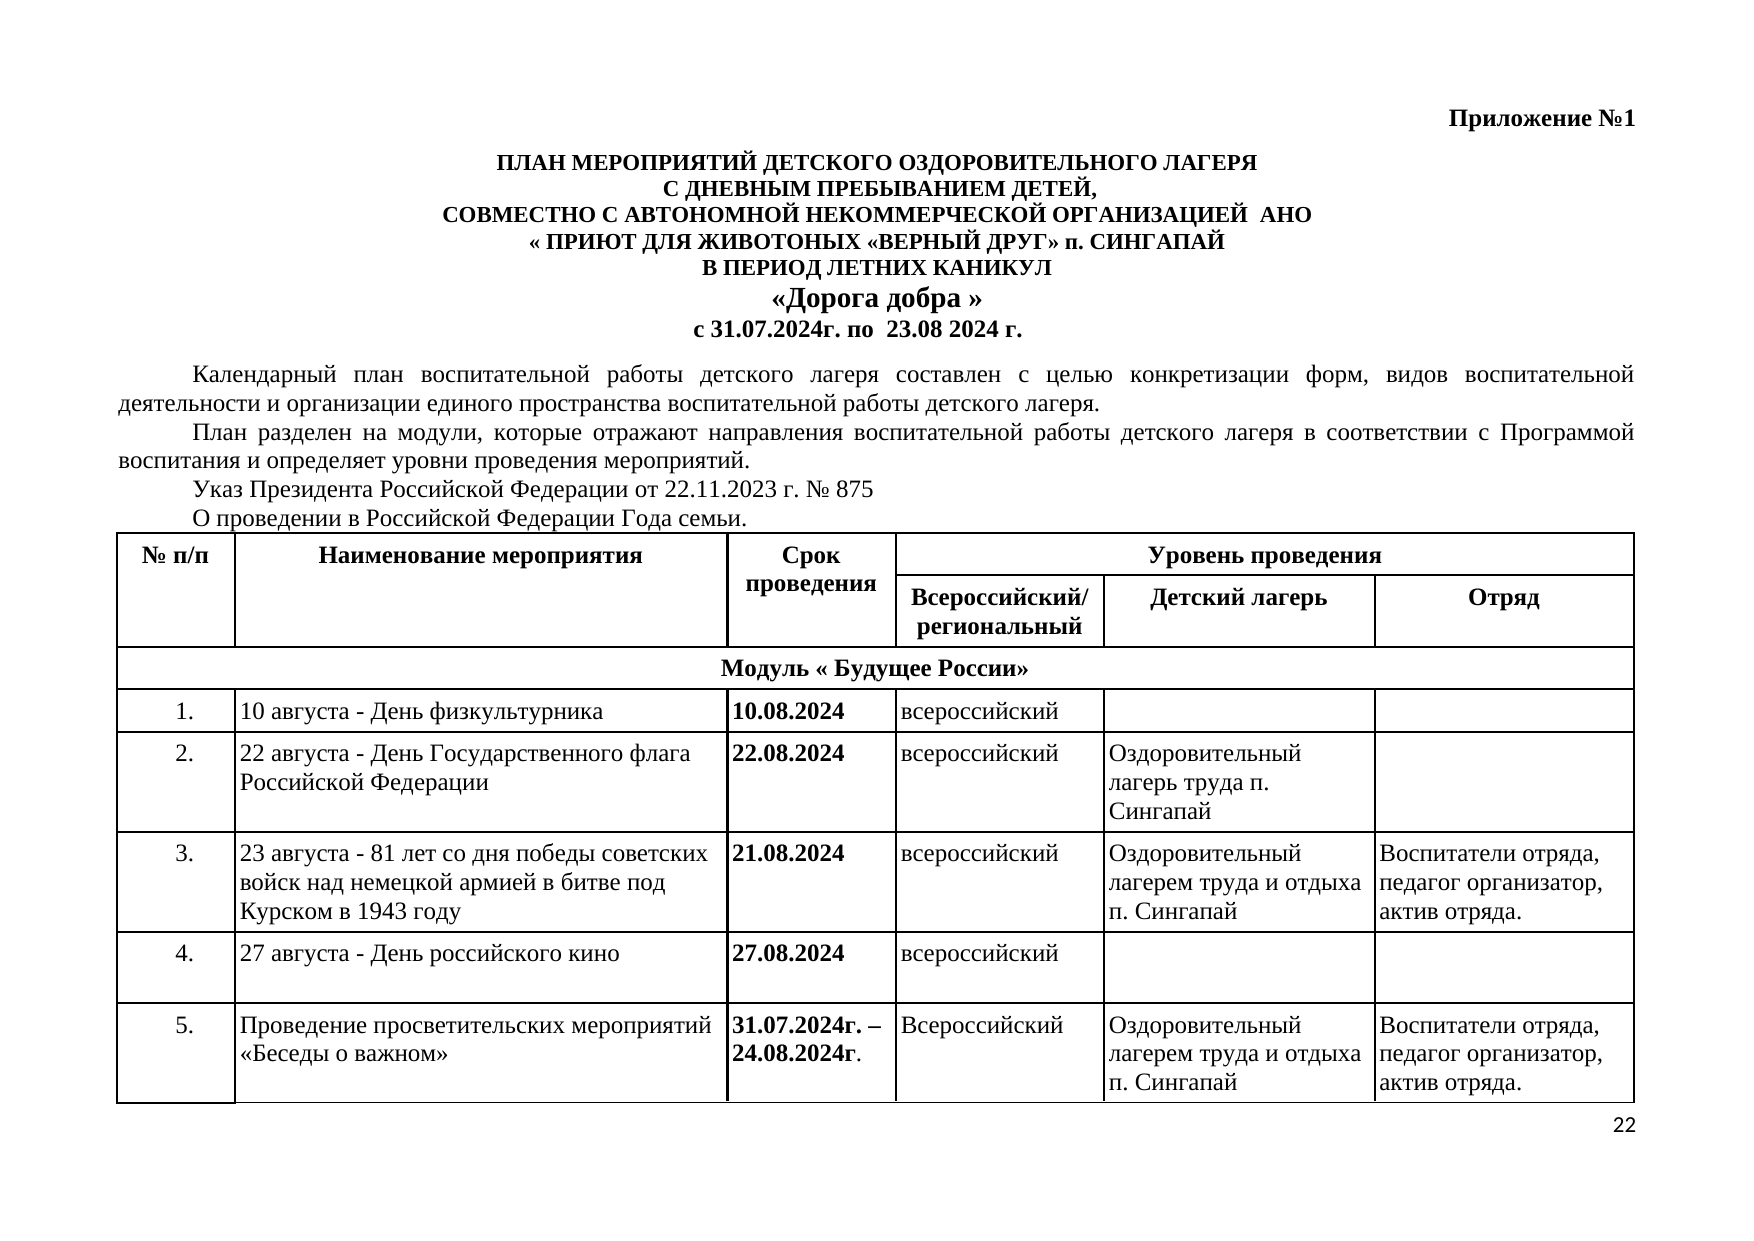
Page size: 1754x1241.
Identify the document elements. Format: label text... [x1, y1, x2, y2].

table_cell 31.07.2024г. – 24.08.2024г. [728, 1004, 896, 1102]
table_cell Детский лагерь [1105, 576, 1374, 646]
table_cell [118, 833, 234, 931]
text В ПЕРИОД ЛЕТНИХ КАНИКУЛ [118, 254, 1636, 280]
table_cell 27.08.2024 [729, 933, 895, 1002]
table_cell Оздоровительный лагерь труда п. Сингапай [1105, 733, 1374, 831]
table_cell [1105, 933, 1374, 1002]
text Приложение №1 [118, 103, 1636, 132]
text ПЛАН МЕРОПРИЯТИЙ ДЕТСКОГО ОЗДОРОВИТЕЛЬНОГО ЛАГЕРЯ [118, 149, 1636, 175]
table_cell Отряд [1376, 576, 1633, 646]
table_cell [1104, 1004, 1375, 1102]
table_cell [1375, 1004, 1633, 1102]
text С ДНЕВНЫМ ПРЕБЫВАНИЕМ ДЕТЕЙ, [118, 175, 1636, 201]
table_cell [1376, 933, 1633, 1002]
text Указ Президента Российской Федерации от 22.11.2023 г. № 875 [118, 474, 1636, 503]
table_header Наименование мероприятия [236, 534, 726, 646]
table_cell всероссийский [897, 733, 1103, 831]
table_cell 22.08.2024 [729, 733, 895, 831]
table_cell [1376, 690, 1633, 731]
text « ПРИЮТ ДЛЯ ЖИВОТОНЫХ «ВЕРНЫЙ ДРУГ» п. СИНГАПАЙ [118, 228, 1636, 254]
table_cell 23 августа - 81 лет со дня победы советских войск над немецкой армией в битве под Курском в 1943 году [236, 833, 726, 931]
table_cell 22 августа - День Государственного флага Российской Федерации [236, 733, 726, 831]
table_cell 10 августа - День физкультурника [236, 690, 726, 731]
table_cell 27 августа - День российского кино [236, 933, 726, 1002]
table_cell Воспитатели отряда, педагог организатор, актив отряда. [1376, 833, 1633, 931]
table_cell Модуль « Будущее России» [118, 648, 1633, 688]
table_cell 10.08.2024 [729, 690, 895, 731]
text О проведении в Российской Федерации Года семьи. [118, 503, 1636, 532]
table_cell Проведение просветительских мероприятий «Беседы о важном» [236, 1004, 727, 1102]
table_header Уровень проведения [897, 534, 1633, 574]
text План разделен на модули, которые отражают направления воспитательной работы детского лагеря в соответствии с Программой воспитания и определяет уровни проведения мероприятий. [118, 417, 1636, 474]
table_cell [118, 733, 234, 831]
table_cell Оздоровительный лагерем труда и отдыха п. Сингапай [1105, 833, 1374, 931]
table_cell 21.08.2024 [729, 833, 895, 931]
table_cell [1376, 733, 1633, 831]
table_cell Всероссийский [896, 1004, 1104, 1102]
table_cell всероссийский [897, 933, 1103, 1002]
text СОВМЕСТНО С АВТОНОМНОЙ НЕКОММЕРЧЕСКОЙ ОРГАНИЗАЦИЕЙ АНО [118, 201, 1636, 228]
table_header Срок проведения [729, 534, 895, 646]
table_cell [1105, 690, 1374, 731]
text Календарный план воспитательной работы детского лагеря составлен с целью конкретизации форм, видов воспитательной деятельности и организации единого пространства воспитательной работы детского лагеря. [118, 359, 1636, 417]
table_cell всероссийский [897, 690, 1103, 731]
text с 31.07.2024г. по 23.08 2024 г. [118, 314, 1636, 343]
table_cell [118, 690, 234, 731]
table_cell [118, 1004, 234, 1102]
table_cell всероссийский [897, 833, 1103, 931]
table_cell Всероссийский/ региональный [897, 576, 1103, 646]
table_cell [118, 933, 234, 1002]
table_header № п/п [118, 534, 234, 646]
text «Дорога добра » [118, 280, 1636, 314]
